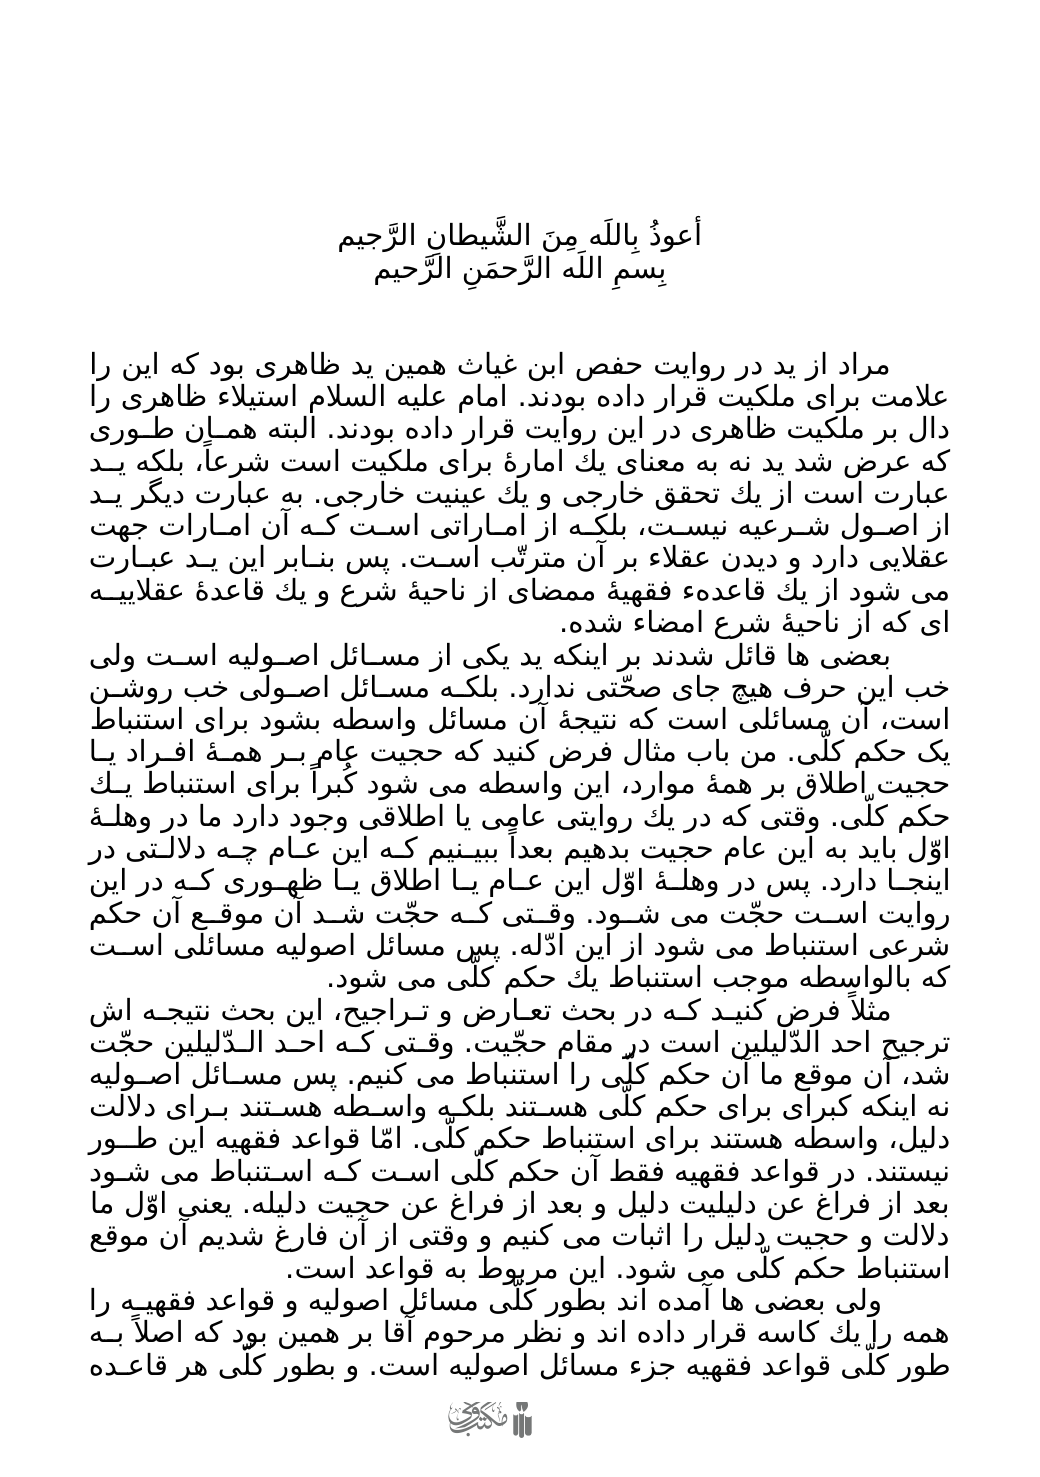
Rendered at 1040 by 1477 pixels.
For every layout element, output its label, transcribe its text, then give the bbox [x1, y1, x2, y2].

text بِسمِ اللَه الرَّحمَنِ الرَّحیم [89, 252, 951, 284]
text أعوذُ بِاللَه مِنَ الشَّیطانِ الرَّجیم [89, 220, 951, 252]
text بعضی ها قائل شدند بر اینكه ید یكی از مسائل اصولیه است ولی خب این حرف هیچ جای صحّتی ندارد. بلكه مسائل اصولی خب روشن است، آن مسائلی است كه نتیجۀ آن مسائل واسطه بشود برای استنباط یک حكم كلّی. من باب مثال فرض كنید كه حجیت عام بر همۀ افراد یا حجیت اطلاق بر همۀ موارد، این واسطه می شود كُبراً برای استنباط یك حكم كلّی. وقتی كه در یك روایتی عامی یا اطلاقی وجود دارد ما در وهلۀ اوّل باید به این عام حجیت بدهیم بعداً ببینیم كه این عام چه دلالتی در اینجا دارد. پس در وهلۀ اوّل این عام یا اطلاق یا ظهوری كه در این روایت است حجّت می شود. وقتی كه حجّت شد آن موقع آن حكم شرعی استنباط می شود از این ادّله. پس مسائل اصولیه مسائلی است كه بالواسطه موجب استنباط یك حكم كلّی می شود. [89, 639, 951, 994]
text مراد از ید در روایت حفص ابن غیاث همین ید ظاهری بود كه این را علامت برای ملكیت قرار داده بودند. امام علیه السلام استیلاء ظاهری را دال بر ملكیت ظاهری در این روایت قرار داده بودند. البته همان طوری كه عرض شد ید نه به معنای یك امارۀ برای ملكیت است شرعاً، بلكه ید عبارت است از یك تحقق خارجی و یك عینیت خارجی. به عبارت دیگر ید از اصول شرعیه نیست، بلكه از اماراتی است كه آن امارات جهت عقلایی دارد و دیدن عقلاء بر آن مترتّب است. پس بنابر این ید عبارت می شود از یك قاعدهء فقهیۀ ممضای از ناحیۀ شرع و یك قاعدۀ عقلاییه ای كه از ناحیۀ شرع امضاء شده. [89, 349, 951, 639]
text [89, 1285, 951, 1382]
text مثلاً فرض كنید كه در بحث تعارض و تراجیح، این بحث نتیجه اش ترجیح احد الدّلیلین است در مقام حجّیت. وقتی كه احد الدّلیلین حجّت شد، آن موقع ما آن حكم كلّی را استنباط می كنیم. پس مسائل اصولیه نه اینكه كبرای برای حكم كلّی هستند بلكه واسطه هستند برای دلالت دلیل، واسطه هستند برای استنباط حكم كلّی. امّا قواعد فقهیه این طور نیستند. در قواعد فقهیه فقط آن حكم كلّی است كه استنباط می شود بعد از فراغ عن دلیلیت دلیل و بعد از فراغ عن حجیت دلیله. یعنی اوّل ما دلالت و حجیت دلیل را اثبات می كنیم و وقتی از آن فارغ شدیم آن موقع استنباط حكم كلّی می شود. این مربوط به قواعد است. [89, 994, 951, 1285]
picture [443, 1402, 537, 1438]
